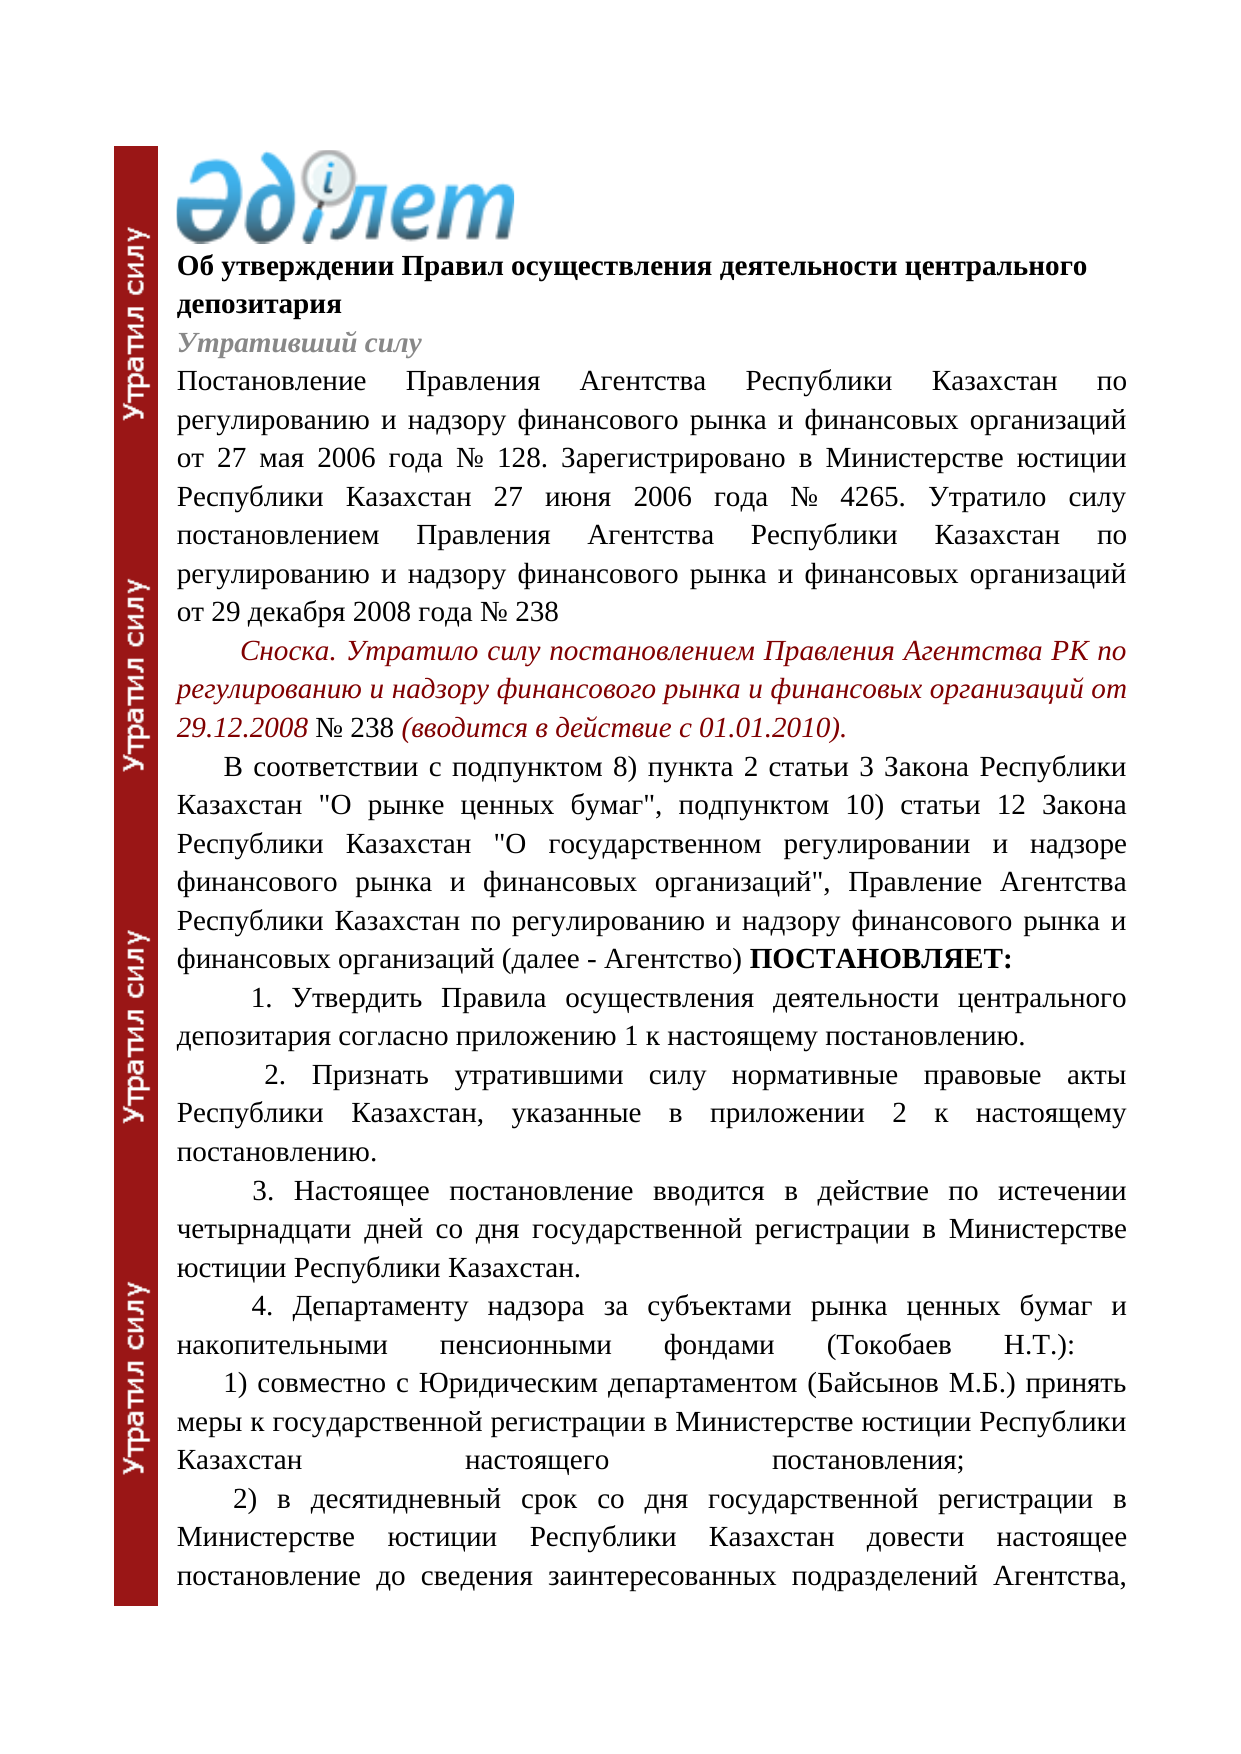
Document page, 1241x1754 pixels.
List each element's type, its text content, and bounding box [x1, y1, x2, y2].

text Сноска. Утратило силу постановлением Правления Агентства РК по регулированию и надзору финансового рынка и финансовых организаций от 29.12.2008 № 238 (вводится в действие с 01.01.2010). [112, 633, 1128, 744]
text Утративший силу [112, 325, 1128, 358]
picture [114, 628, 158, 633]
text 2. Признать утратившими силу нормативные правовые акты Республики Казахстан, указанные в приложении 2 к настоящему постановлению. [112, 1057, 1128, 1168]
picture [176, 150, 515, 244]
picture [114, 320, 158, 325]
picture [114, 744, 158, 749]
picture [114, 1168, 158, 1173]
text 1. Утвердить Правила осуществления деятельности центрального депозитария согласно приложению 1 к настоящему постановлению. [112, 980, 1128, 1052]
picture [114, 1283, 158, 1288]
picture [114, 146, 158, 248]
picture [114, 975, 158, 980]
picture [114, 1592, 158, 1606]
text Об утверждении Правил осуществления деятельности центрального депозитария [112, 248, 1128, 320]
text Постановление Правления Агентства Республики Казахстан по регулированию и надзору финансового рынка и финансовых организаций от 27 мая 2006 года № 128. Зарегистрировано в Министерстве юстиции Республики Казахстан 27 июня 2006 года № 4265. Утратило силу постановлением Правления Агентства Республики Казахстан по регулированию и надзору финансового рынка и финансовых организаций от 29 декабря 2008 года № 238 [112, 363, 1128, 628]
picture [114, 358, 158, 363]
text 3. Настоящее постановление вводится в действие по истечении четырнадцати дней со дня государственной регистрации в Министерстве юстиции Республики Казахстан. [112, 1173, 1128, 1283]
text В соответствии с подпунктом 8) пункта 2 статьи 3 Закона Республики Казахстан "О рынке ценных бумаг", подпунктом 10) статьи 12 Закона Республики Казахстан "О государственном регулировании и надзоре финансового рынка и финансовых организаций", Правление Агентства Республики Казахстан по регулированию и надзору финансового рынка и финансовых организаций (далее - Агентство) ПОСТАНОВЛЯЕТ: [112, 749, 1128, 975]
picture [114, 1052, 158, 1057]
